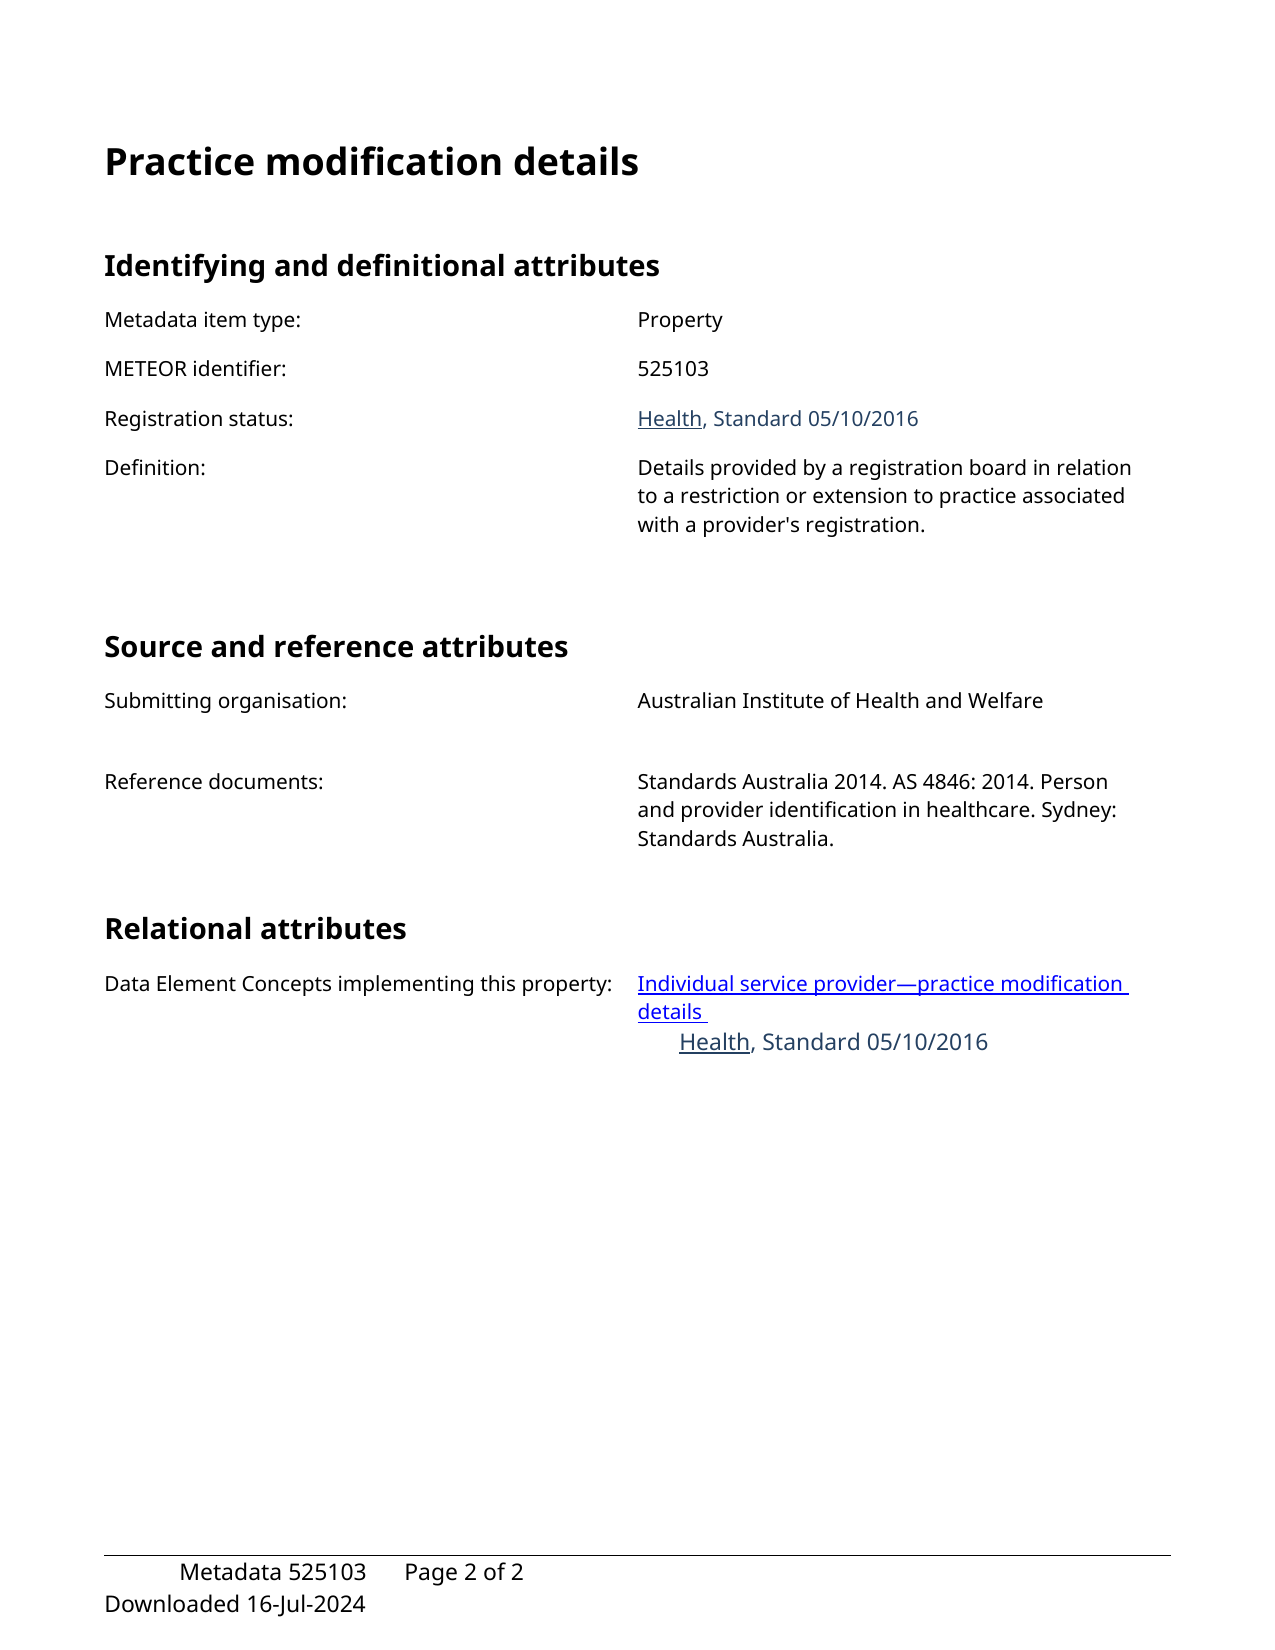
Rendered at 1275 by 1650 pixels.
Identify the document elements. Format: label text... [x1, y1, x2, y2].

table_cell Property [626, 295, 1159, 344]
table_header Source and reference attributes [93, 580, 1159, 676]
table_cell Standards Australia 2014. AS 4846: 2014. Person and provider identification in healthcare. Sydney: Standards Australia. [626, 757, 1159, 863]
subtitle Practice modification details [104, 135, 1171, 186]
table_cell Definition: [93, 443, 626, 549]
table_cell Submitting organisation: [93, 676, 626, 757]
table_cell Australian Institute of Health and Welfare [626, 676, 1159, 757]
table_cell Individual service provider—practice modification details Health, Standard 05/10/2016 [626, 959, 1159, 1124]
table_cell Metadata item type: [93, 295, 626, 344]
table_cell Reference documents: [93, 757, 626, 863]
table_cell Details provided by a registration board in relation to a restriction or extension to practice associated with a provider's registration. [626, 443, 1159, 549]
table_header Identifying and definitional attributes [93, 199, 1159, 295]
table_cell 525103 [626, 344, 1159, 393]
table_cell Registration status: [93, 394, 626, 443]
table_cell METEOR identifier: [93, 344, 626, 393]
table_cell Health, Standard 05/10/2016 [626, 394, 1159, 443]
table_cell Data Element Concepts implementing this property: [93, 959, 626, 1124]
table_cell Relational attributes [93, 863, 1159, 959]
